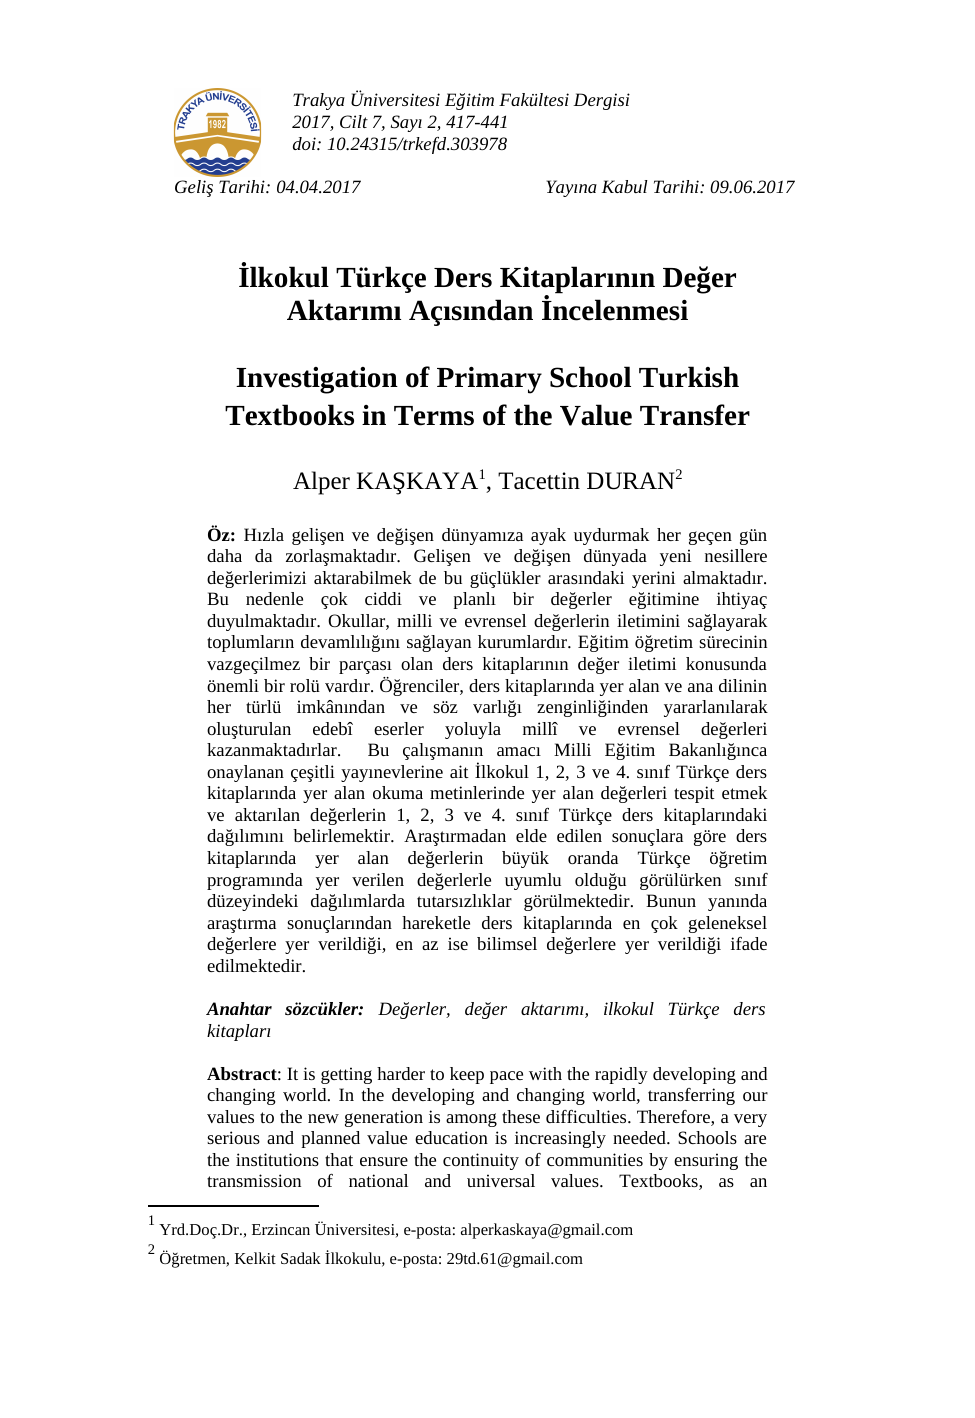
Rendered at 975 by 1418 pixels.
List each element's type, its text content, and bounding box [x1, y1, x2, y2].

text Öz: Hızla gelişen ve değişen dünyamıza ayak uydurmak her geçen gün daha da zorlaşmaktadır. Gelişen ve değişen dünyada yeni nesillere değerlerimizi aktarabilmek de bu güçlükler arasındaki yerini almaktadır. Bu nedenle çok ciddi ve planlı bir değerler eğitimine ihtiyaç duyulmaktadır. Okullar, milli ve evrensel değerlerin iletimini sağlayarak toplumların devamlılığını sağlayan kurumlardır. Eğitim öğretim sürecinin vazgeçilmez bir parçası olan ders kitaplarının değer iletimi konusunda önemli bir rolü vardır. Öğrenciler, ders kitaplarında yer alan ve ana dilinin her türlü imkânından ve söz varlığı zenginliğinden yararlanılarak oluşturulan edebî eserler yoluyla millî ve evrensel değerleri kazanmaktadırlar. Bu çalışmanın amacı Milli Eğitim Bakanlığınca onaylanan çeşitli yayınevlerine ait İlkokul 1, 2, 3 ve 4. sınıf Türkçe ders kitaplarında yer alan okuma metinlerinde yer alan değerleri tespit etmek ve aktarılan değerlerin 1, 2, 3 ve 4. sınıf Türkçe ders kitaplarındaki dağılımını belirlemektir. Araştırmadan elde edilen sonuçlara göre ders kitaplarında yer alan değerlerin büyük oranda Türkçe öğretim programında yer verilen değerlerle uyumlu olduğu görülürken sınıf düzeyindeki dağılımlarda tutarsızlıklar görülmektedir. Bunun yanında araştırma sonuçlarından hareketle ders kitaplarında en çok geleneksel değerlere yer verildiği, en az ise bilimsel değerlere yer verildiği ifade edilmektedir. [207, 523, 768, 976]
text Investigation of Primary School Turkish Textbooks in Terms of the Value Transfer [207, 361, 768, 432]
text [207, 1063, 768, 1192]
picture [173, 88, 262, 177]
text Anahtar sözcükler: Değerler, değer aktarımı, ilkokul Türkçe ders kitapları [207, 976, 768, 1041]
text Alper KAŞKAYA, Tacettin DURAN [207, 466, 768, 495]
text İlkokul Türkçe Ders Kitaplarının Değer Aktarımı Açısından İncelenmesi [207, 260, 768, 327]
